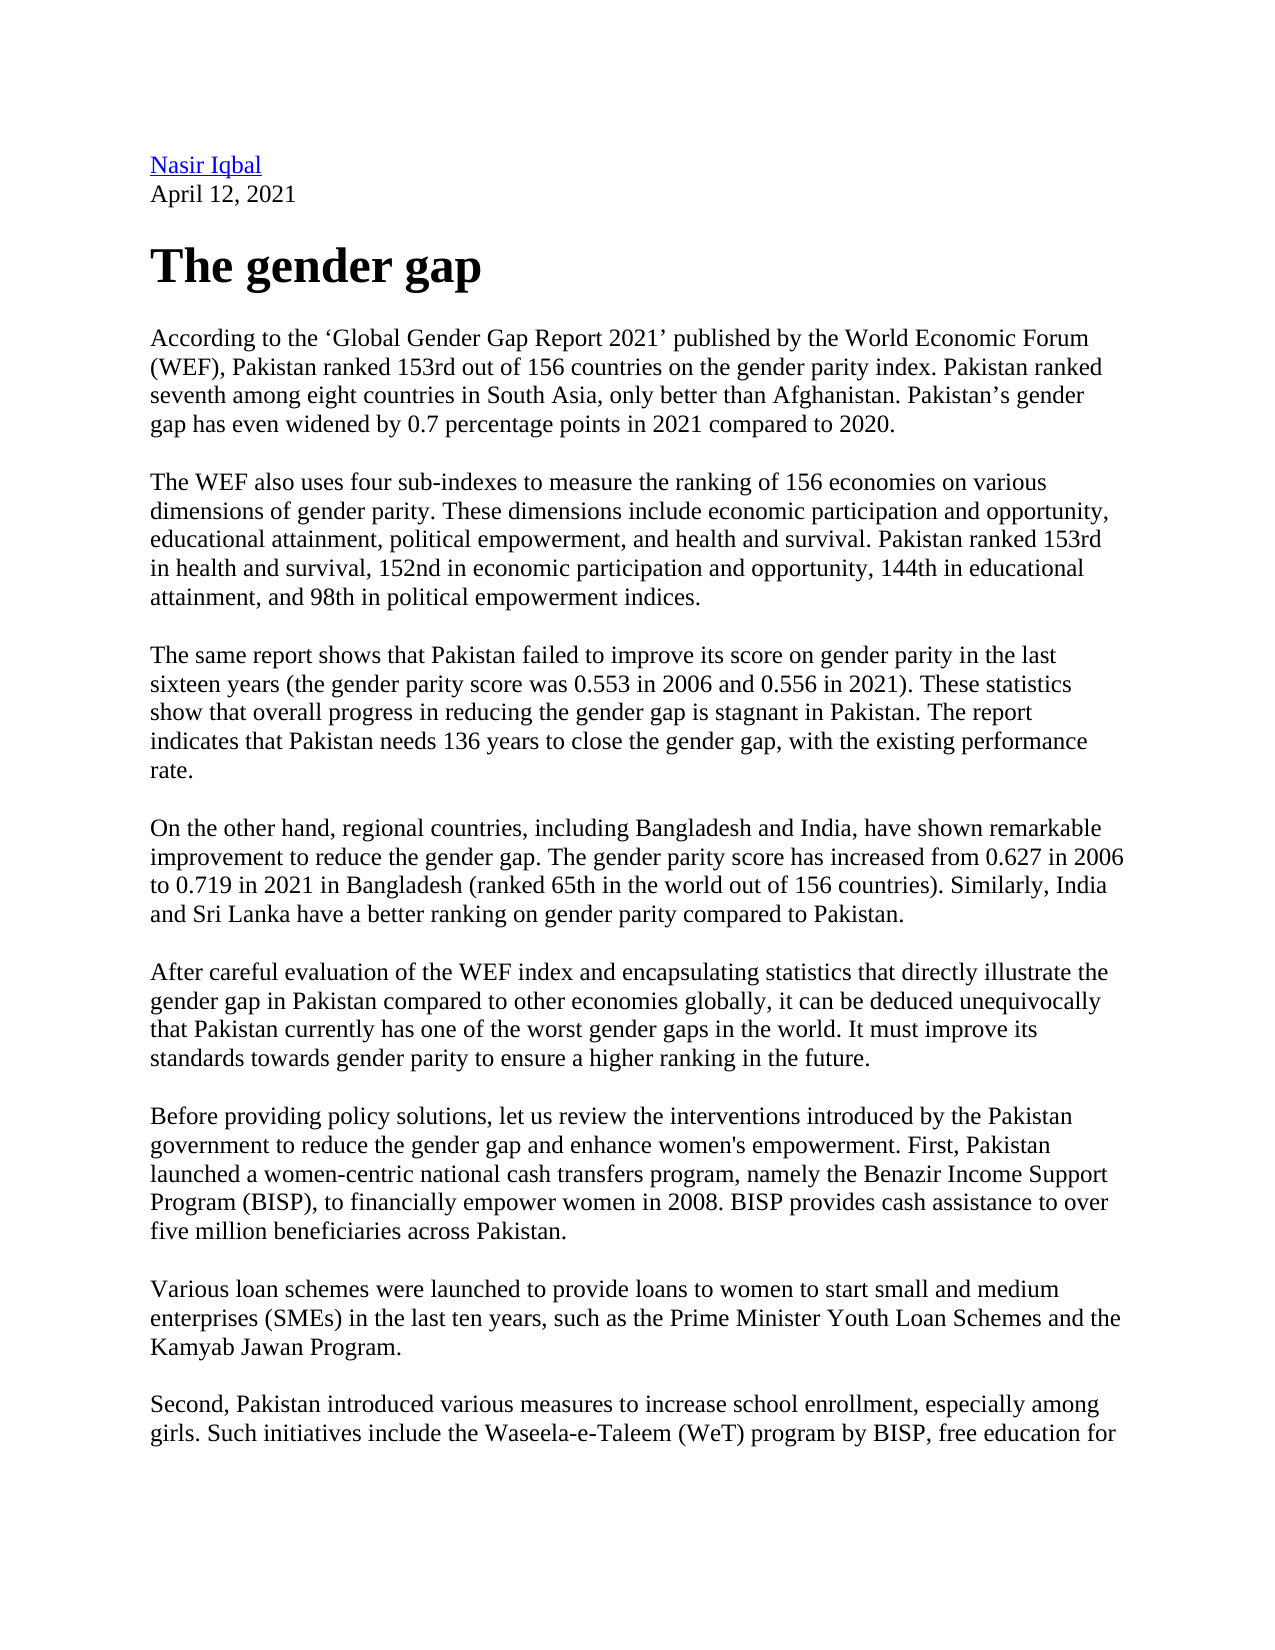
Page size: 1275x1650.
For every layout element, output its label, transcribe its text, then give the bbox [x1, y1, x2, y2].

text After careful evaluation of the WEF index and encapsulating statistics that directly illustrate the gender gap in Pakistan compared to other economies globally, it can be deduced unequivocally that Pakistan currently has one of the worst gender gaps in the world. It must improve its standards towards gender parity to ensure a higher ranking in the future. [150, 957, 1125, 1072]
text The same report shows that Pakistan failed to improve its score on gender parity in the last sixteen years (the gender parity score was 0.553 in 2006 and 0.556 in 2021). These statistics show that overall progress in reducing the gender gap is stagnant in Pakistan. The report indicates that Pakistan needs 136 years to close the gender gap, with the existing performance rate. [150, 640, 1125, 784]
text April 12, 2021 [150, 179, 1125, 207]
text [150, 1389, 1125, 1447]
text According to the ‘Global Gender Gap Report 2021’ published by the World Economic Forum (WEF), Pakistan ranked 153rd out of 156 countries on the gender parity index. Pakistan ranked seventh among eight countries in South Asia, only better than Afghanistan. Pakistan’s gender gap has even widened by 0.7 percentage points in 2021 compared to 2020. [150, 323, 1125, 438]
text Before providing policy solutions, let us review the interventions introduced by the Pakistan government to reduce the gender gap and enhance women's empowerment. First, Pakistan launched a women-centric national cash transfers program, namely the Benazir Income Support Program (BISP), to financially empower women in 2008. BISP provides cash assistance to over five million beneficiaries across Pakistan. [150, 1101, 1125, 1245]
text Various loan schemes were launched to provide loans to women to start small and medium enterprises (SMEs) in the last ten years, such as the Prime Minister Youth Loan Schemes and the Kamyab Jawan Program. [150, 1274, 1125, 1360]
text On the other hand, regional countries, including Bangladesh and India, have shown remarkable improvement to reduce the gender gap. The gender parity score has increased from 0.627 in 2006 to 0.719 in 2021 in Bangladesh (ranked 65th in the world out of 156 countries). Similarly, India and Sri Lanka have a better ranking on gender parity compared to Pakistan. [150, 813, 1125, 928]
text The gender gap [150, 236, 1125, 294]
text Nasir Iqbal [150, 150, 1125, 179]
text The WEF also uses four sub-indexes to measure the ranking of 156 economies on various dimensions of gender parity. These dimensions include economic participation and opportunity, educational attainment, political empowerment, and health and survival. Pakistan ranked 153rd in health and survival, 152nd in economic participation and opportunity, 144th in educational attainment, and 98th in political empowerment indices. [150, 467, 1125, 611]
